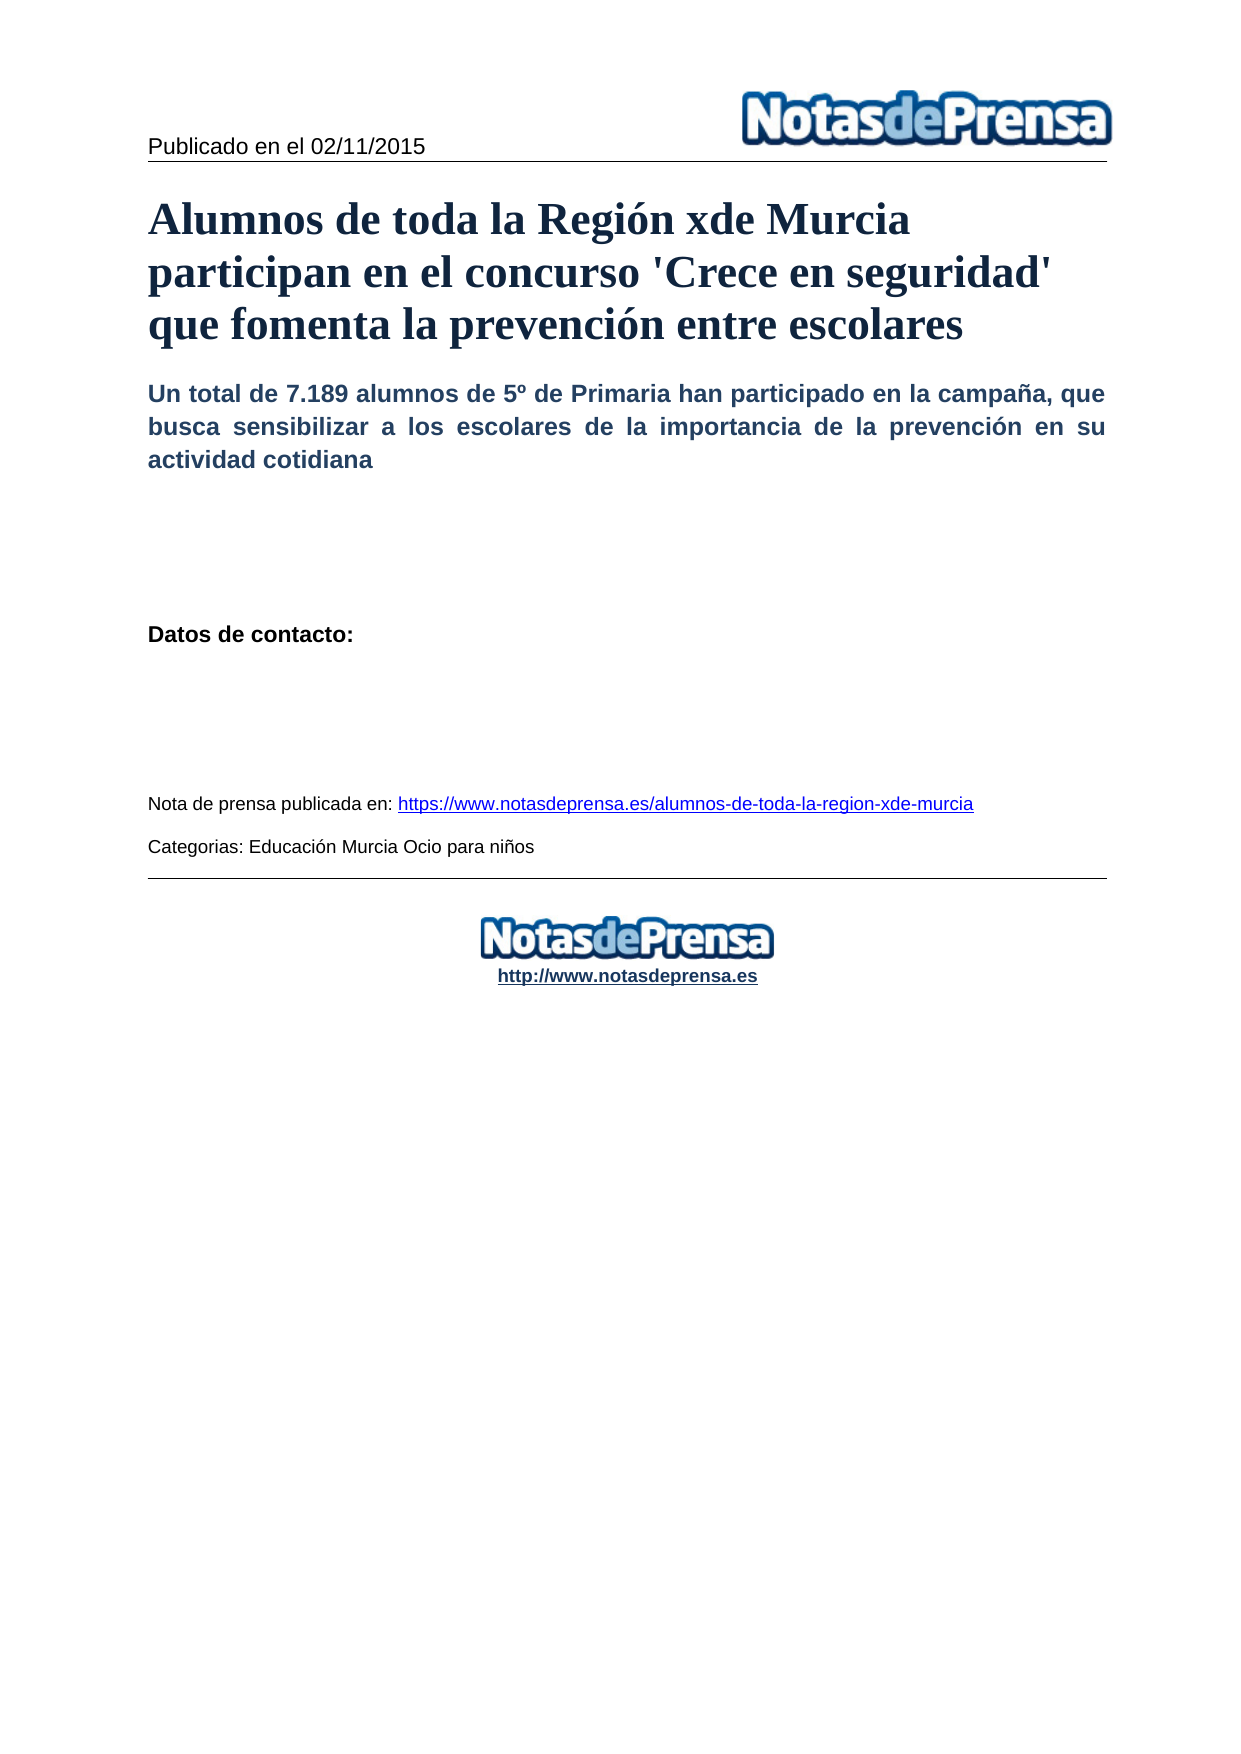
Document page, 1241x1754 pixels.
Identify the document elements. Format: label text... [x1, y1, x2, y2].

text http://www.notasdeprensa.es [148, 965, 1107, 986]
text Categorias: Educación Murcia Ocio para niños [148, 835, 1107, 857]
text Datos de contacto: [148, 621, 1107, 647]
subtitle Alumnos de toda la Región xde Murcia participan en el concurso 'Crece en seguridad' que fomenta la prevención entre escolares [148, 192, 1107, 350]
subtitle Un total de 7.189 alumnos de 5º de Primaria han participado en la campaña, que busca sensibilizar a los escolares de la importancia de la prevención en su actividad cotidiana [148, 379, 1107, 474]
text Publicado en el 02/11/2015 [148, 133, 1107, 161]
text Nota de prensa publicada en: https://www.notasdeprensa.es/alumnos-de-toda-la-region-xde-murcia [148, 793, 1107, 814]
picture [742, 90, 1113, 148]
picture [480, 915, 775, 961]
